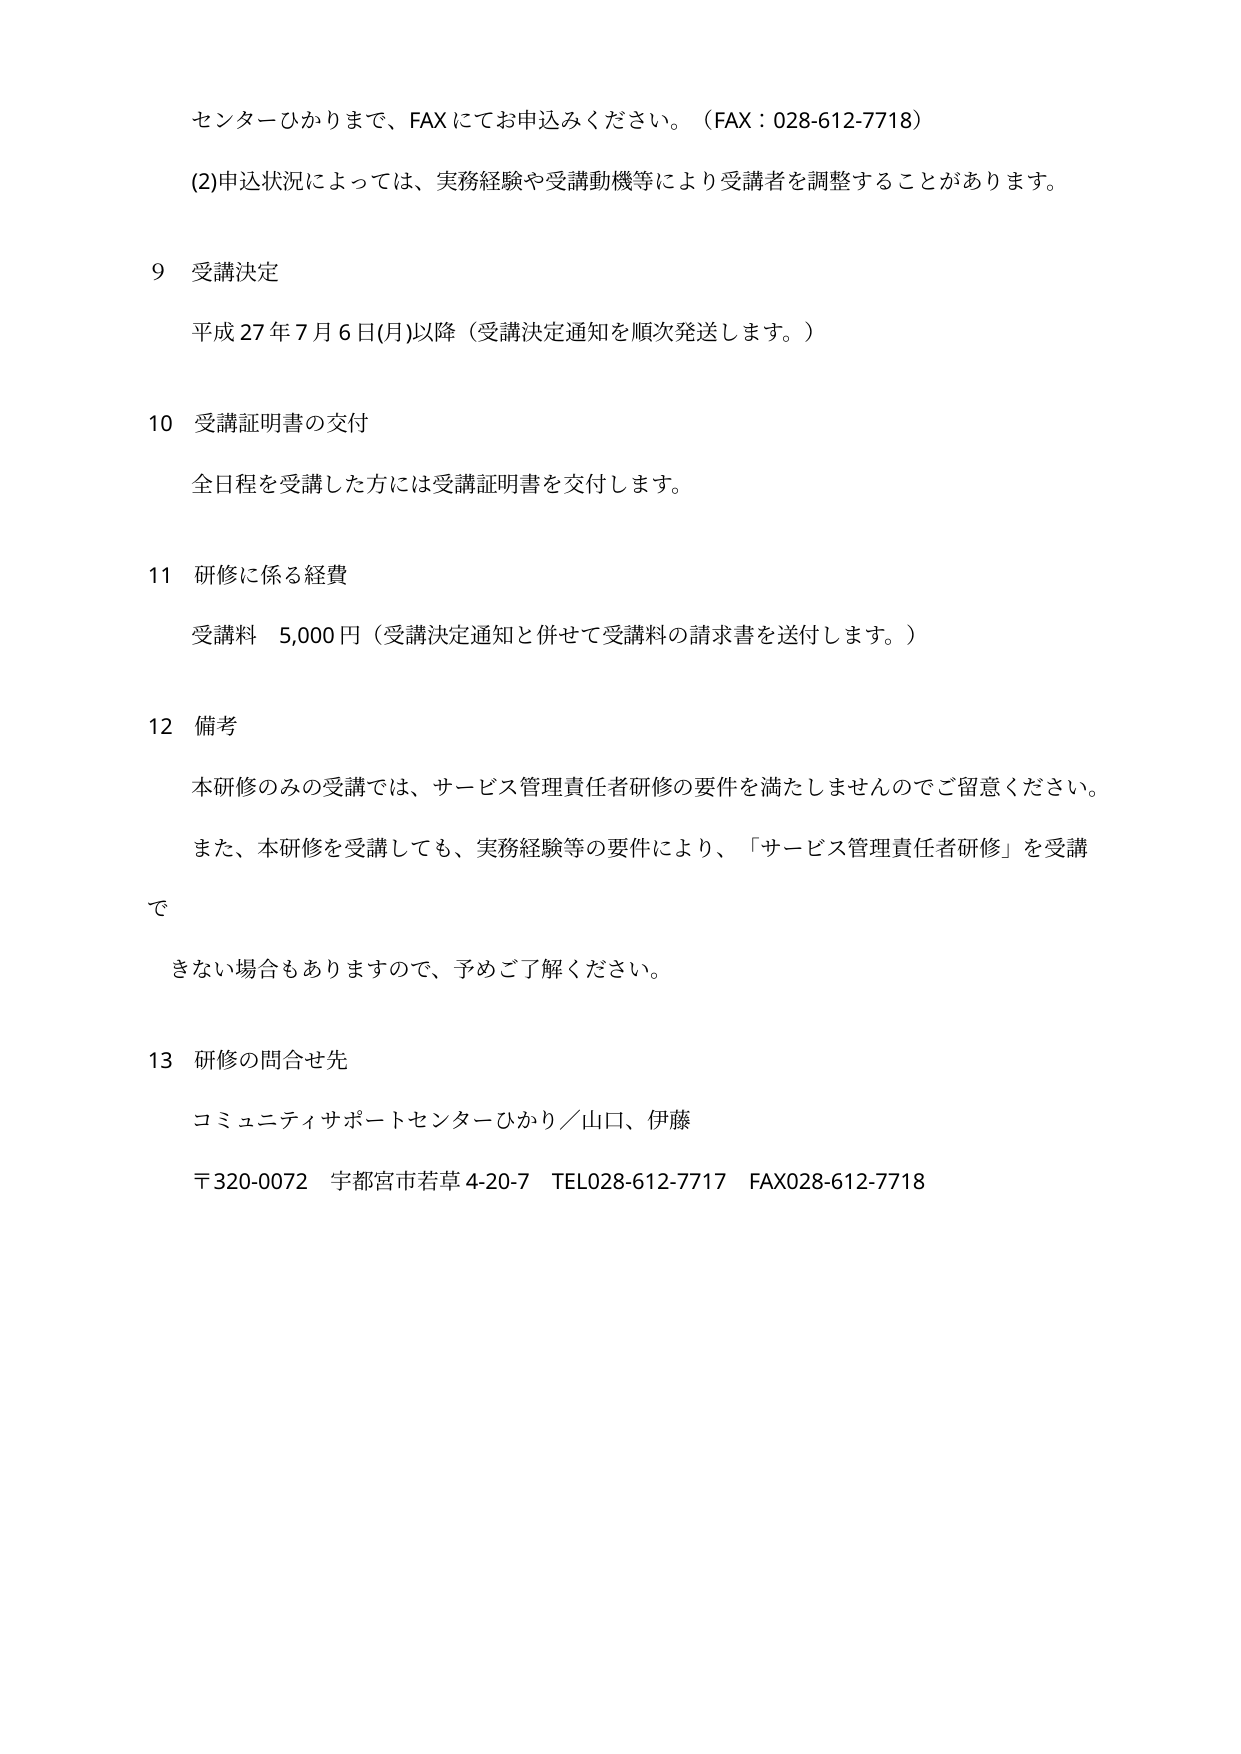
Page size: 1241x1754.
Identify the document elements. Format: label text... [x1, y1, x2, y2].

text 全日程を受講した方には受講証明書を交付します。 [148, 453, 1092, 513]
text 10 受講証明書の交付 [148, 392, 1092, 453]
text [148, 89, 1092, 149]
text 〒320-0072 宇都宮市若草4-20-7 TEL028-612-7717 FAX028-612-7718 [148, 1150, 1092, 1210]
text 受講料 5,000円（受講決定通知と併せて受講料の請求書を送付します。） [148, 604, 1092, 665]
text ９ 受講決定 [148, 240, 1092, 301]
text また、本研修を受講しても、実務経験等の要件により、「サービス管理責任者研修」を受講で [148, 816, 1092, 938]
text 本研修のみの受講では、サービス管理責任者研修の要件を満たしませんのでご留意ください。 [148, 756, 1092, 816]
text (2)申込状況によっては、実務経験や受講動機等により受講者を調整することがあります。 [148, 149, 1092, 210]
text 11 研修に係る経費 [148, 543, 1092, 604]
text 13 研修の問合せ先 [148, 1028, 1092, 1089]
text 12 備考 [148, 695, 1092, 756]
text コミュニティサポートセンターひかり／山口、伊藤 [148, 1089, 1092, 1150]
text 平成27年7月6日(月)以降（受講決定通知を順次発送します。） [148, 301, 1092, 362]
text きない場合もありますので、予めご了解ください。 [148, 938, 1092, 998]
